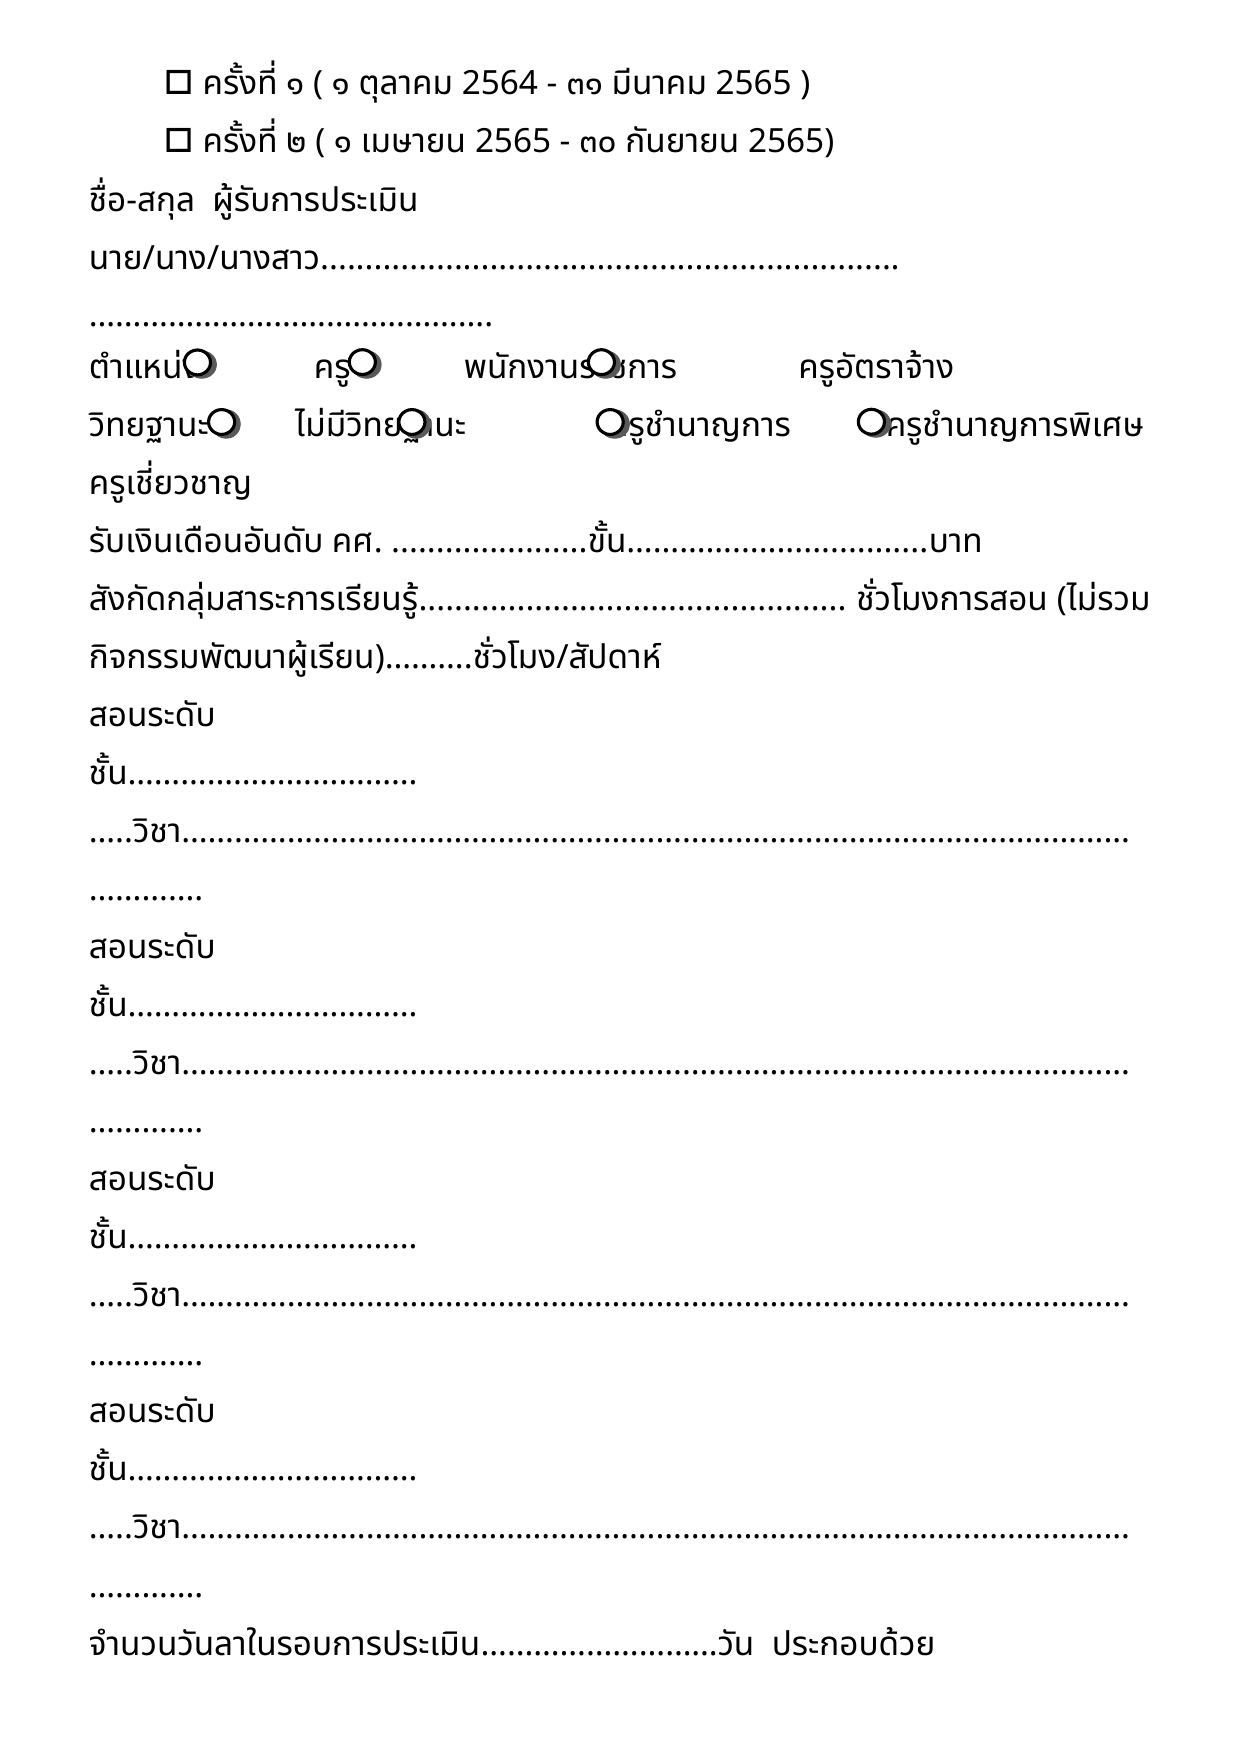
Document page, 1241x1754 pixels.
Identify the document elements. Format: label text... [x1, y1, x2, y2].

text ครั้งที่ ๑ ( ๑ ตุลาคม 2564 - ๓๑ มีนาคม 2565 ) [89, 59, 1152, 110]
text รับเงินเดือนอันดับ คศ. ......................ขั้น…………......................บาท [89, 517, 1152, 567]
text ครั้งที่ ๒ ( ๑ เมษายน 2565 - ๓๐ กันยายน 2565) [89, 117, 1152, 168]
text ชื่อ-สกุล ผู้รับการประเมิน นาย/นาง/นางสาว................................................................. ………………………………………. [89, 175, 1152, 336]
text สอนระดับชั้น………………………………..วิชา…………………………………………………………………………………………………………. [89, 923, 1152, 1148]
text สังกัดกลุ่มสาระการเรียนรู้................................................ ชั่วโมงการสอน (ไม่รวมกิจกรรมพัฒนาผู้เรียน)……….ชั่วโมง/สัปดาห์ [89, 575, 1152, 684]
text วิทยฐานะ ไม่มีวิทยฐานะ ครูชำนาญการ ครูชำนาญการพิเศษ ครูเชี่ยวชาญ [89, 401, 1152, 509]
text สอนระดับชั้น………………………………..วิชา…………………………………………………………………………………………………………. [89, 691, 1152, 916]
text จำนวนวันลาในรอบการประเมิน………………………วัน ประกอบด้วย [89, 1619, 1152, 1670]
text สอนระดับชั้น………………………………..วิชา…………………………………………………………………………………………………………. [89, 1155, 1152, 1380]
text สอนระดับชั้น………………………………..วิชา…………………………………………………………………………………………………………. [89, 1387, 1152, 1612]
text ตำแหน่ง ครู พนักงานราชการ ครูอัตราจ้าง [89, 343, 1152, 393]
